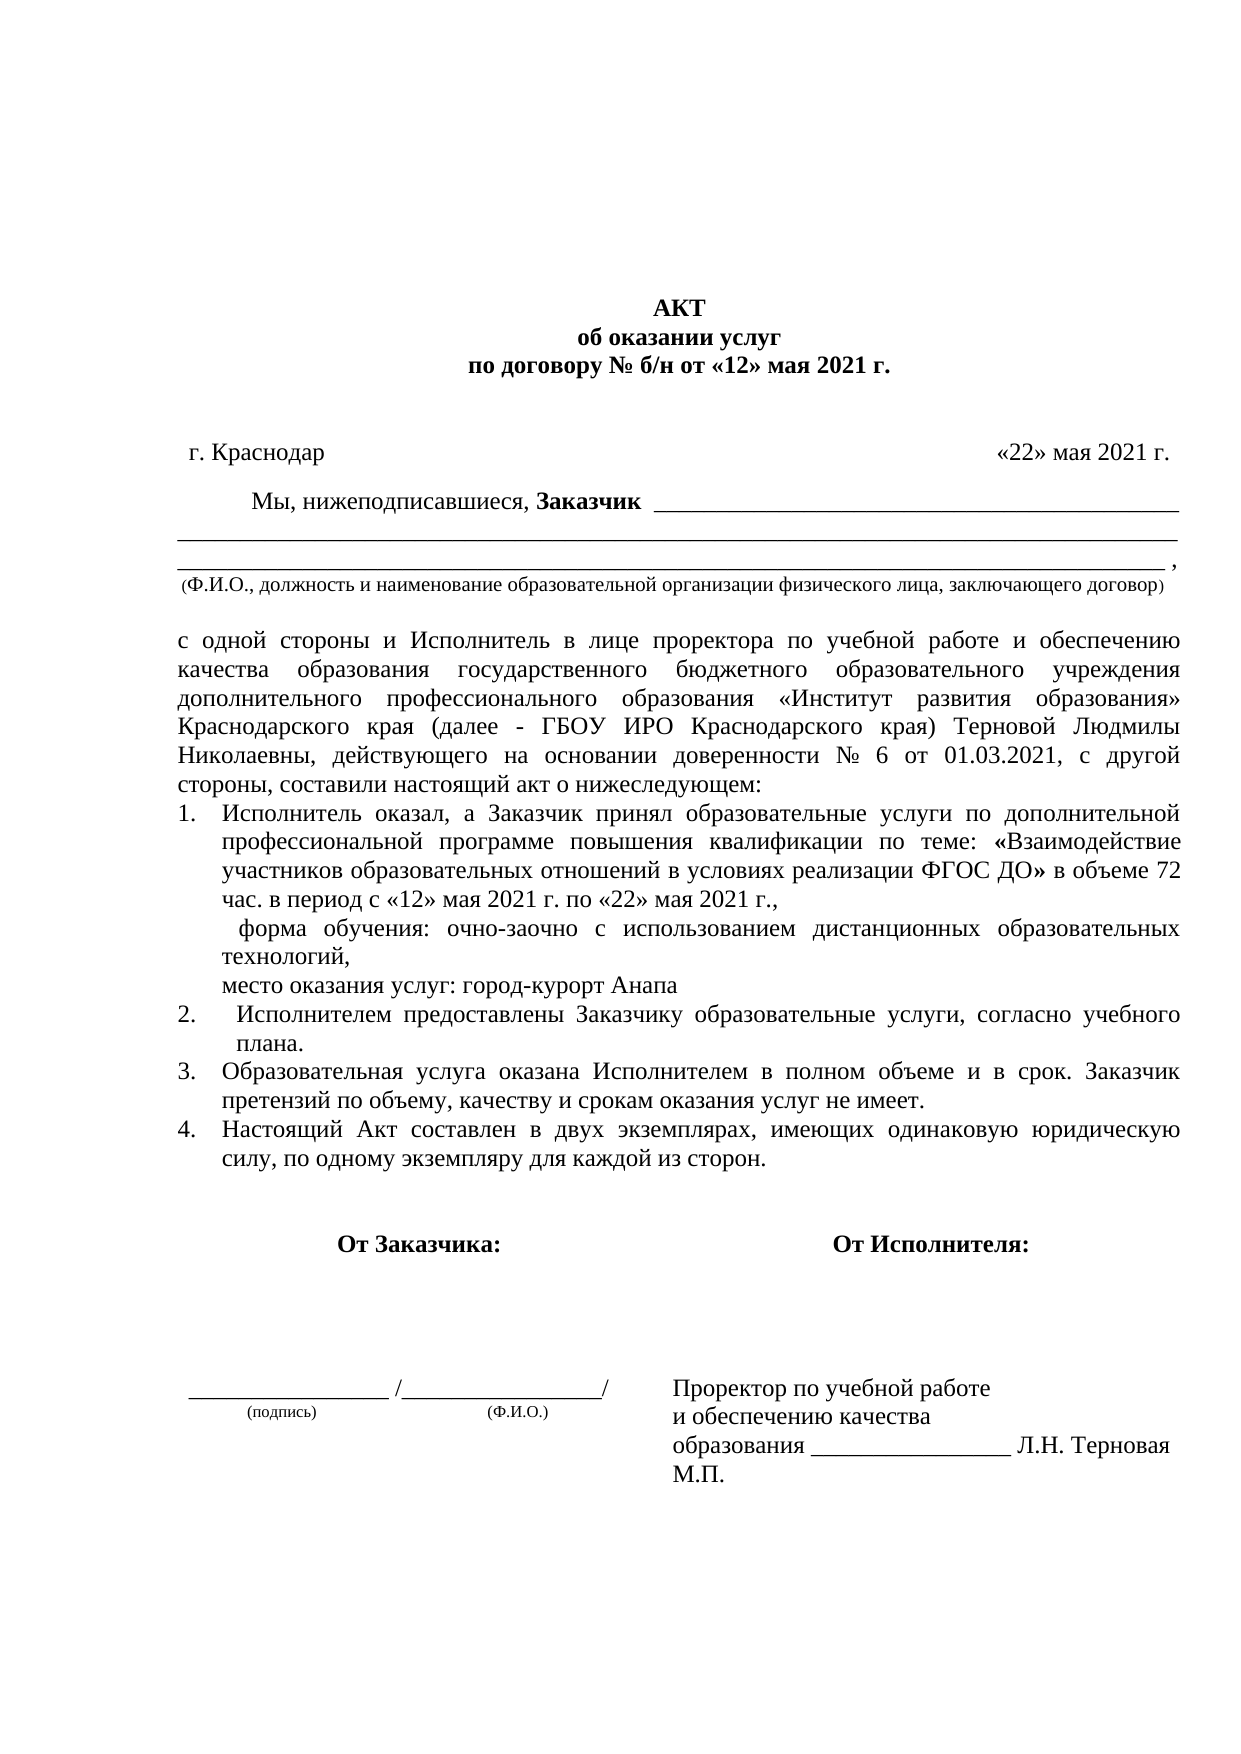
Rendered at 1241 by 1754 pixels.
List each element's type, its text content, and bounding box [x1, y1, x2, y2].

table_header г. Краснодар [177, 437, 680, 486]
text место оказания услуг: город-курорт Анапа [177, 970, 1181, 999]
table_header От Заказчика: ________________ /________________/ (подпись) (Ф.И.О.) [177, 1200, 661, 1488]
list Исполнителем предоставлены Заказчику образовательные услуги, согласно учебного плана. [177, 999, 1181, 1056]
list Образовательная услуга оказана Исполнителем в полном объеме и в срок. Заказчик претензий по объему, качеству и срокам оказания услуг не имеет. [177, 1056, 1181, 1114]
list Исполнитель оказал, а Заказчик принял образовательные услуги по дополнительной профессиональной программе повышения квалификации по теме: «Взаимодействие участников образовательных отношений в условиях реализации ФГОС ДО» в объеме 72 час. в период с «12» мая 2021 г. по «22» мая 2021 г., [177, 798, 1181, 913]
text _______________________________________________________________________________ , [177, 544, 1181, 572]
text АКТ [177, 293, 1181, 322]
list форма обучения: очно-заочно с использованием дистанционных образовательных технологий, [222, 913, 1181, 970]
text с одной стороны и Исполнитель в лице проректора по учебной работе и обеспечению качества образования государственного бюджетного образовательного учреждения дополнительного профессионального образования «Институт развития образования» Краснодарского края (далее - ГБОУ ИРО Краснодарского края) Терновой Людмилы Николаевны, действующего на основании доверенности № 6 от 01.03.2021, с другой стороны, составили настоящий акт о нижеследующем: [177, 625, 1181, 798]
table_header «22» мая 2021 г. [680, 437, 1181, 486]
text Мы, нижеподписавшиеся, Заказчик __________________________________________ [177, 486, 1181, 515]
list Настоящий Акт составлен в двух экземплярах, имеющих одинаковую юридическую силу, по одному экземпляру для каждой из сторон. [177, 1114, 1181, 1171]
text ________________________________________________________________________________ [177, 515, 1181, 544]
text об оказании услуг [177, 322, 1181, 350]
text (Ф.И.О., должность и наименование образовательной организации физического лица, заключающего договор) [177, 572, 1181, 596]
text по договору № б/н от «12» мая 2021 г. [177, 350, 1181, 379]
table_header От Исполнителя: Проректор по учебной работе и обеспечению качества образования ________________ Л.Н. Терновая М.П. [661, 1200, 1201, 1488]
